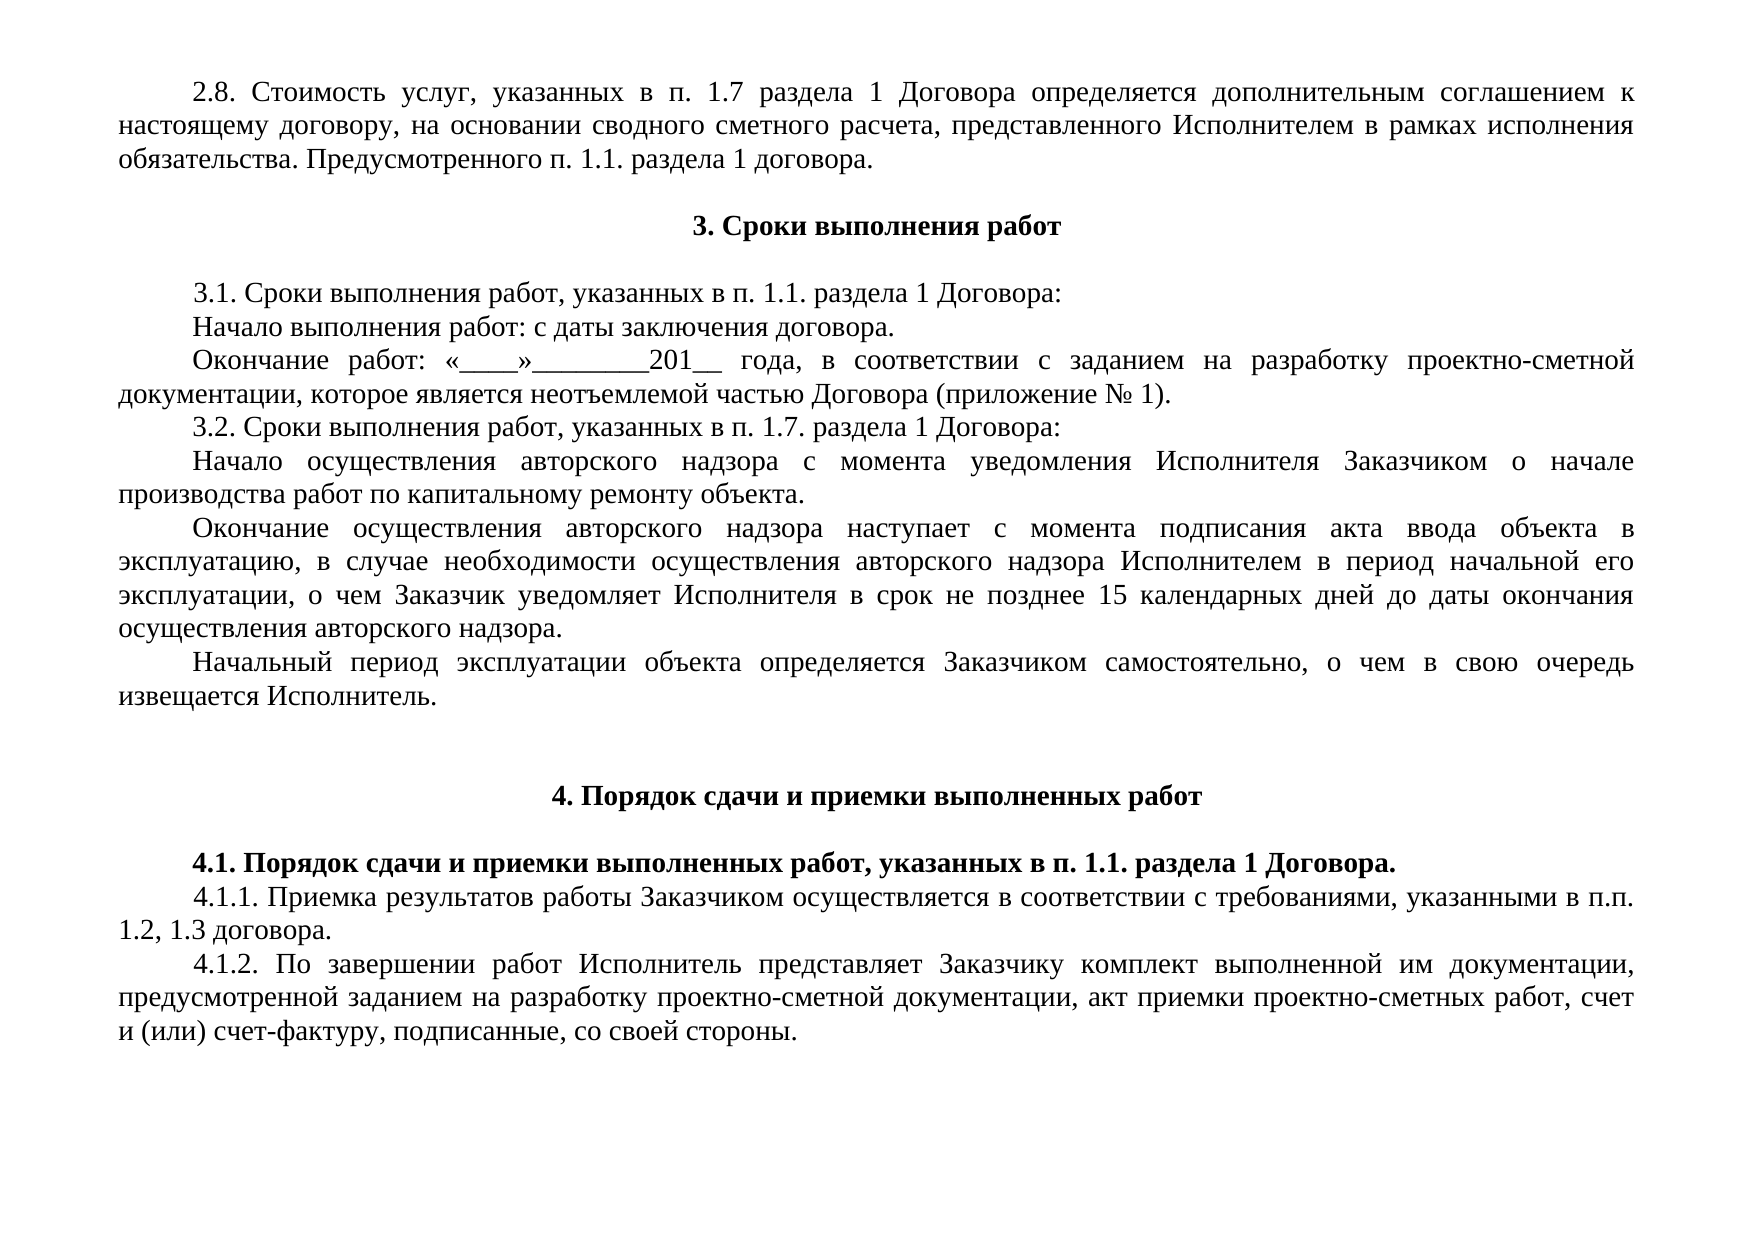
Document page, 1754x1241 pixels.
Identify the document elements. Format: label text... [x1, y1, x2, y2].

text 4. Порядок сдачи и приемки выполненных работ [118, 778, 1636, 812]
text Окончание осуществления авторского надзора наступает с момента подписания акта ввода объекта в эксплуатацию, в случае необходимости осуществления авторского надзора Исполнителем в период начальной его эксплуатации, о чем Заказчик уведомляет Исполнителя в срок не позднее 15 календарных дней до даты окончания осуществления авторского надзора. [118, 510, 1636, 644]
text Начало выполнения работ: с даты заключения договора. [118, 309, 1636, 342]
text 3.1. Сроки выполнения работ, указанных в п. 1.1. раздела 1 Договора: [118, 275, 1636, 309]
text 4.1. Порядок сдачи и приемки выполненных работ, указанных в п. 1.1. раздела 1 Договора. [118, 845, 1636, 879]
text 3. Сроки выполнения работ [118, 208, 1636, 242]
text Начало осуществления авторского надзора с момента уведомления Исполнителя Заказчиком о начале производства работ по капитальному ремонту объекта. [118, 443, 1636, 510]
text 4.1.1. Приемка результатов работы Заказчиком осуществляется в соответствии с требованиями, указанными в п.п. 1.2, 1.3 договора. [118, 879, 1636, 946]
text 3.2. Сроки выполнения работ, указанных в п. 1.7. раздела 1 Договора: [118, 409, 1636, 443]
text Начальный период эксплуатации объекта определяется Заказчиком самостоятельно, о чем в свою очередь извещается Исполнитель. [118, 644, 1636, 711]
text 2.8. Стоимость услуг, указанных в п. 1.7 раздела 1 Договора определяется дополнительным соглашением к настоящему договору, на основании сводного сметного расчета, представленного Исполнителем в рамках исполнения обязательства. Предусмотренного п. 1.1. раздела 1 договора. [118, 74, 1636, 174]
text Окончание работ: «____»________201__ года, в соответствии с заданием на разработку проектно-сметной документации, которое является неотъемлемой частью Договора (приложение № 1). [118, 342, 1636, 409]
text 4.1.2. По завершении работ Исполнитель представляет Заказчику комплект выполненной им документации, предусмотренной заданием на разработку проектно-сметной документации, акт приемки проектно-сметных работ, счет и (или) счет-фактуру, подписанные, со своей стороны. [118, 946, 1636, 1047]
